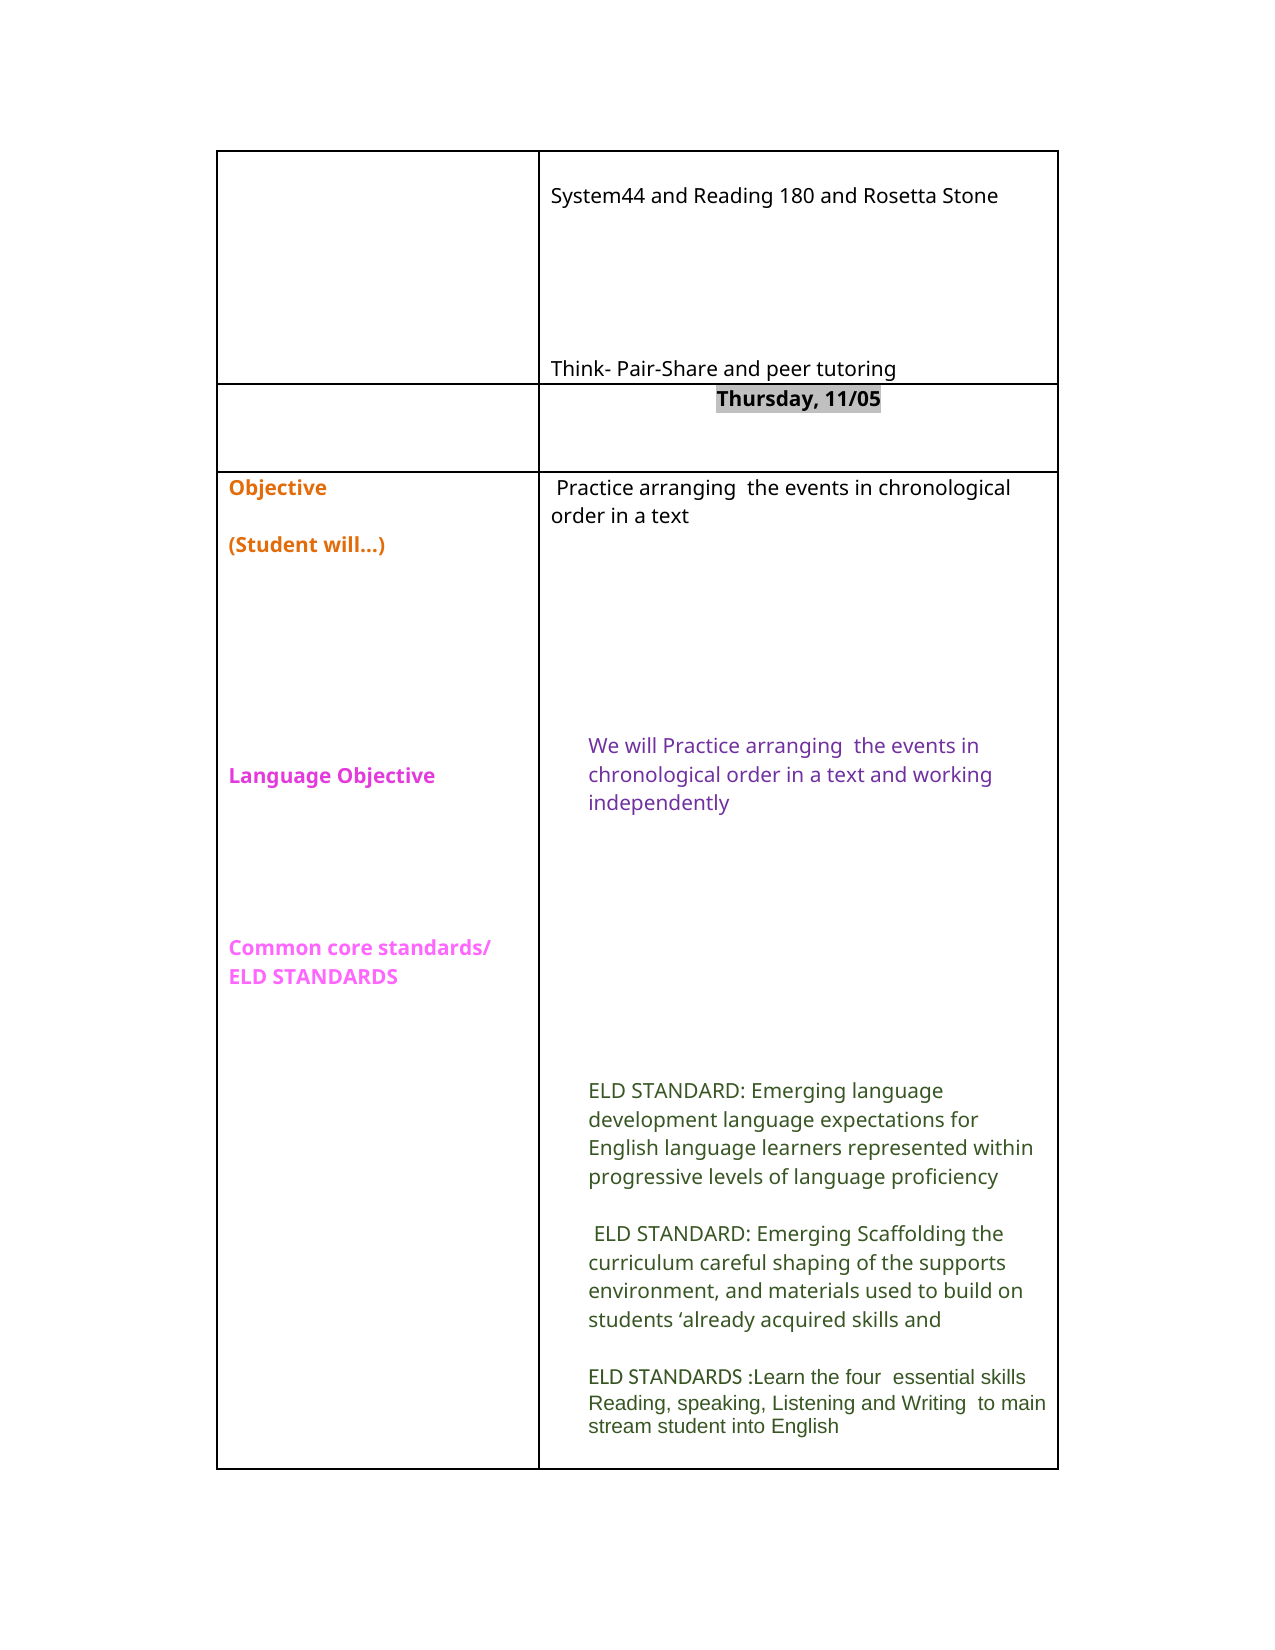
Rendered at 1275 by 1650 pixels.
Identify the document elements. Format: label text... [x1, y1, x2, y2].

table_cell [540, 152, 1057, 382]
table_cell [218, 473, 538, 1467]
table_cell Thursday, 11/05 [540, 385, 1057, 471]
table_cell [218, 385, 538, 471]
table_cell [218, 152, 538, 382]
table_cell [540, 473, 1057, 1467]
